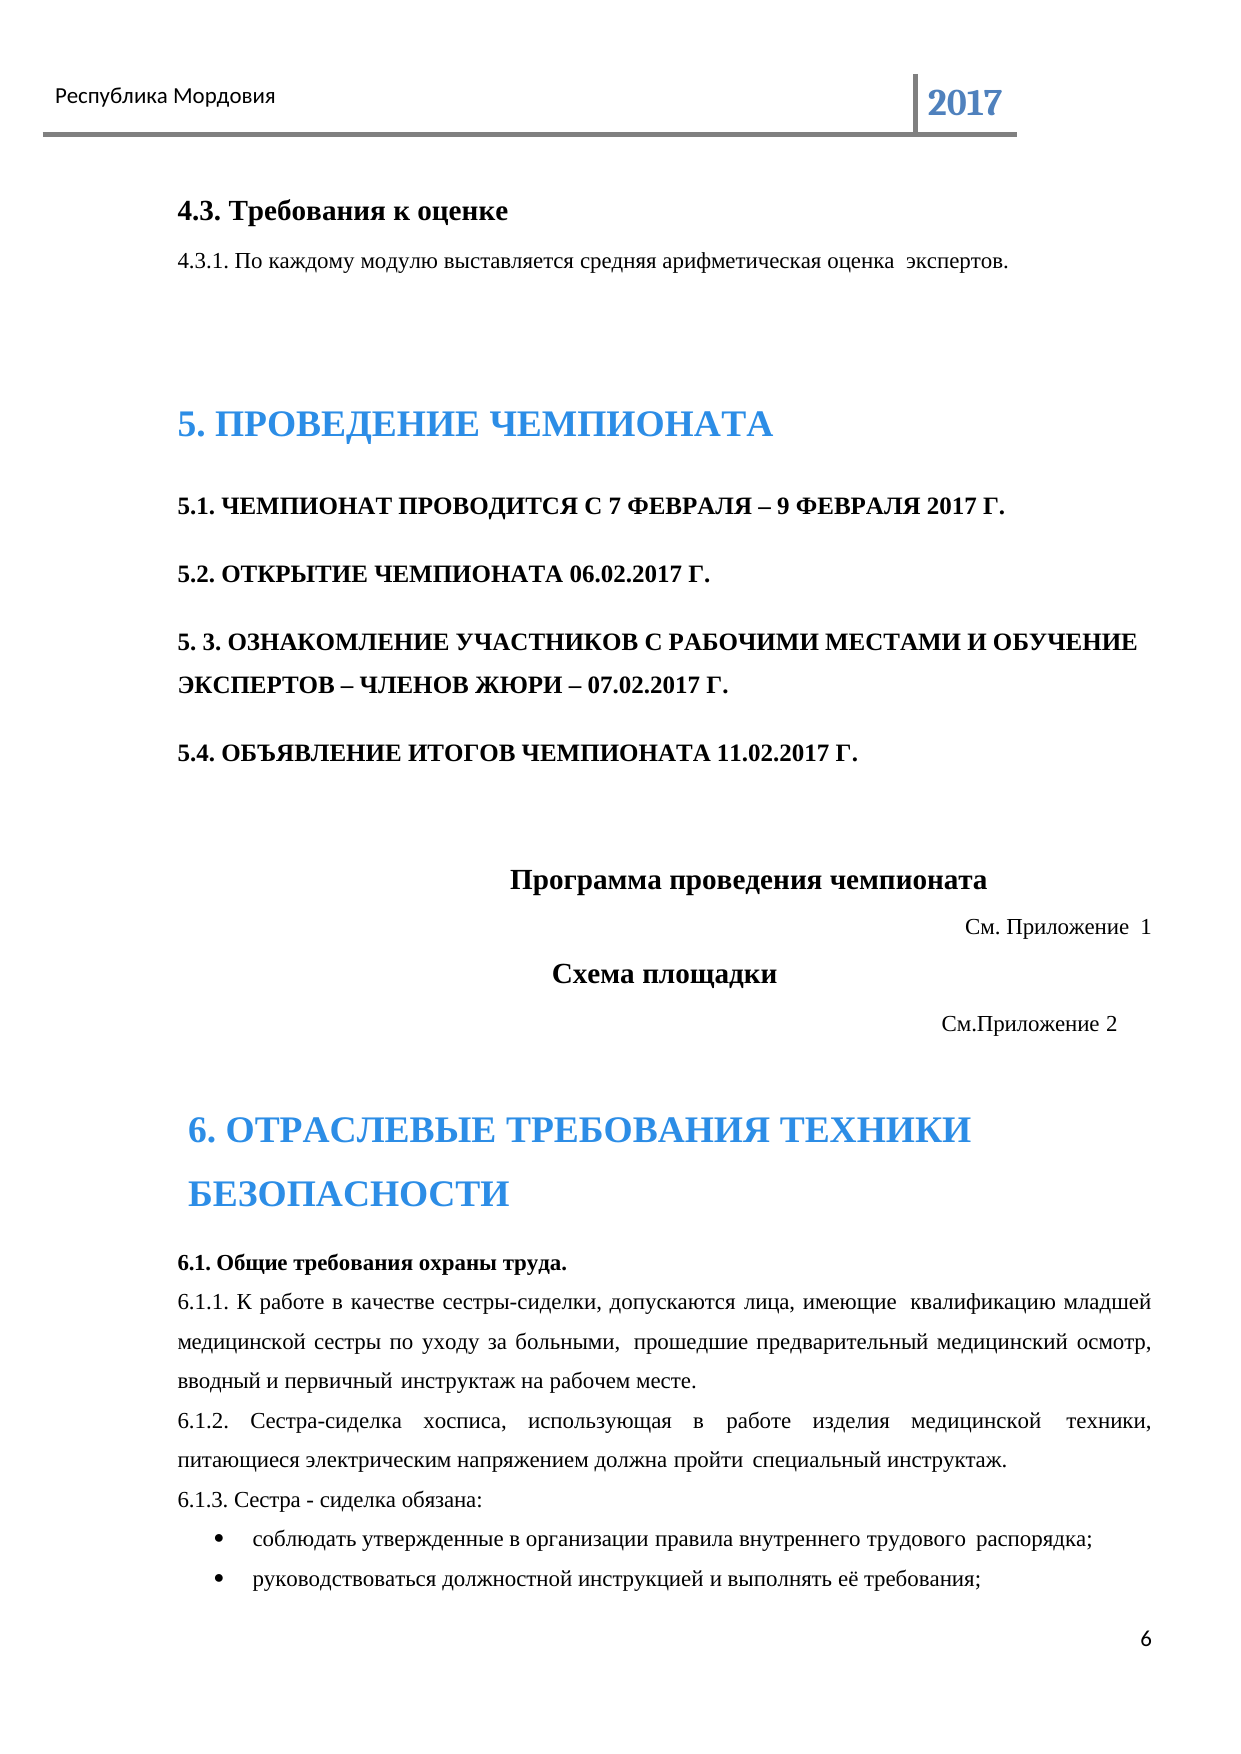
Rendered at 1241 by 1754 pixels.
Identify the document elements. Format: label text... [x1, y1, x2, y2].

text 5. Проведение чемпионата [177, 401, 1152, 444]
text руководствоваться должностной инструкцией и выполнять её требования; [215, 1565, 1152, 1591]
text 5.2. открытие чемпионата 06.02.2017 г. [177, 559, 1152, 588]
text 6.1.2. Сестра-сиделка хосписа, использующая в работе изделия медицинской техники, питающиеся электрическим напряжением должна пройти специальный инструктаж. [177, 1407, 1152, 1473]
text 6. Отраслевые требования техники безопасности [188, 1107, 1152, 1215]
text См. Приложение 1 [346, 913, 1152, 939]
text См.Приложение 2 [346, 1010, 1152, 1037]
text 6.1.3. Сестра - сиделка обязана: [177, 1486, 1152, 1512]
text Программа проведения чемпионата [346, 862, 1152, 896]
text 6.1. Общие требования охраны труда. [177, 1249, 1152, 1275]
text 4.3. Требования к оценке [177, 193, 1152, 226]
text 5.1. Чемпионат проводится с 7 февраля – 9 февраля 2017 г. [177, 491, 1152, 519]
text соблюдать утвержденные в организации правила внутреннего трудового распорядка; [215, 1525, 1152, 1552]
text 5. 3. ознакомление участников с рабочими местами и обучение экспертов – членов жюри – 07.02.2017 г. [177, 627, 1152, 699]
text 5.4. объявление итогов чемпионата 11.02.2017 г. [177, 738, 1152, 767]
text 4.3.1. По каждому модулю выставляется средняя арифметическая оценка экспертов. [177, 247, 1152, 273]
text Схема площадки [177, 956, 1152, 989]
text 6.1.1. К работе в качестве сестры-сиделки, допускаются лица, имеющие квалификацию младшей медицинской сестры по уходу за больными, прошедшие предварительный медицинский осмотр, вводный и первичный инструктаж на рабочем месте. [177, 1288, 1152, 1394]
